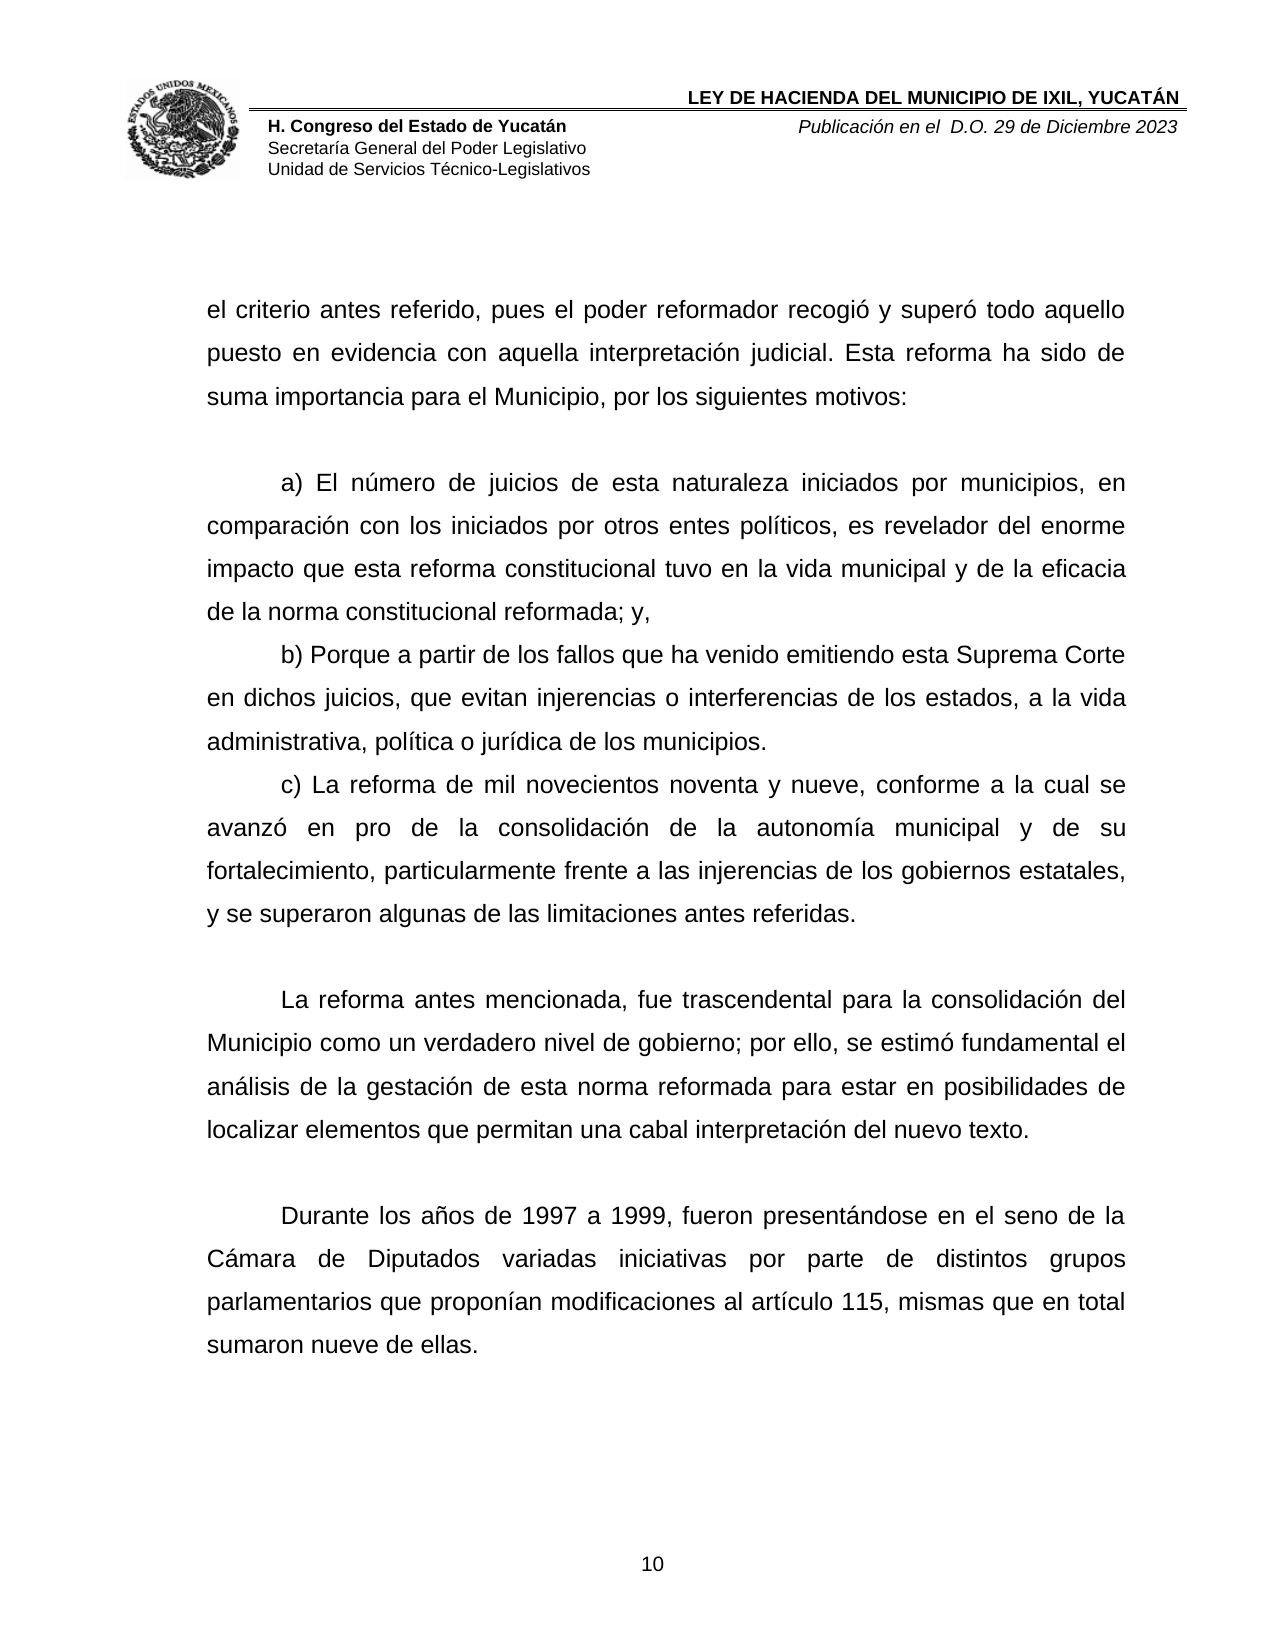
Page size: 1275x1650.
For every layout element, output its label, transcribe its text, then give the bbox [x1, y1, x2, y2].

text Durante los años de 1997 a 1999, fueron presentándose en el seno de la Cámara de Diputados variadas iniciativas por parte de distintos grupos parlamentarios que proponían modificaciones al artículo 115, mismas que en total sumaron nueve de ellas. [207, 1201, 1127, 1359]
text La reforma antes mencionada, fue trascendental para la consolidación del Municipio como un verdadero nivel de gobierno; por ello, se estimó fundamental el análisis de la gestación de esta norma reformada para estar en posibilidades de localizar elementos que permitan una cabal interpretación del nuevo texto. [207, 985, 1127, 1143]
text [207, 295, 1127, 410]
text a) El número de juicios de esta naturaleza iniciados por municipios, en comparación con los iniciados por otros entes políticos, es revelador del enorme impacto que esta reforma constitucional tuvo en la vida municipal y de la eficacia de la norma constitucional reformada; y, [207, 468, 1127, 626]
text c) La reforma de mil novecientos noventa y nueve, conforme a la cual se avanzó en pro de la consolidación de la autonomía municipal y de su fortalecimiento, particularmente frente a las injerencias de los gobiernos estatales, y se superaron algunas de las limitaciones antes referidas. [207, 770, 1127, 928]
text b) Porque a partir de los fallos que ha venido emitiendo esta Suprema Corte en dichos juicios, que evitan injerencias o interferencias de los estados, a la vida administrativa, política o jurídica de los municipios. [207, 640, 1127, 755]
